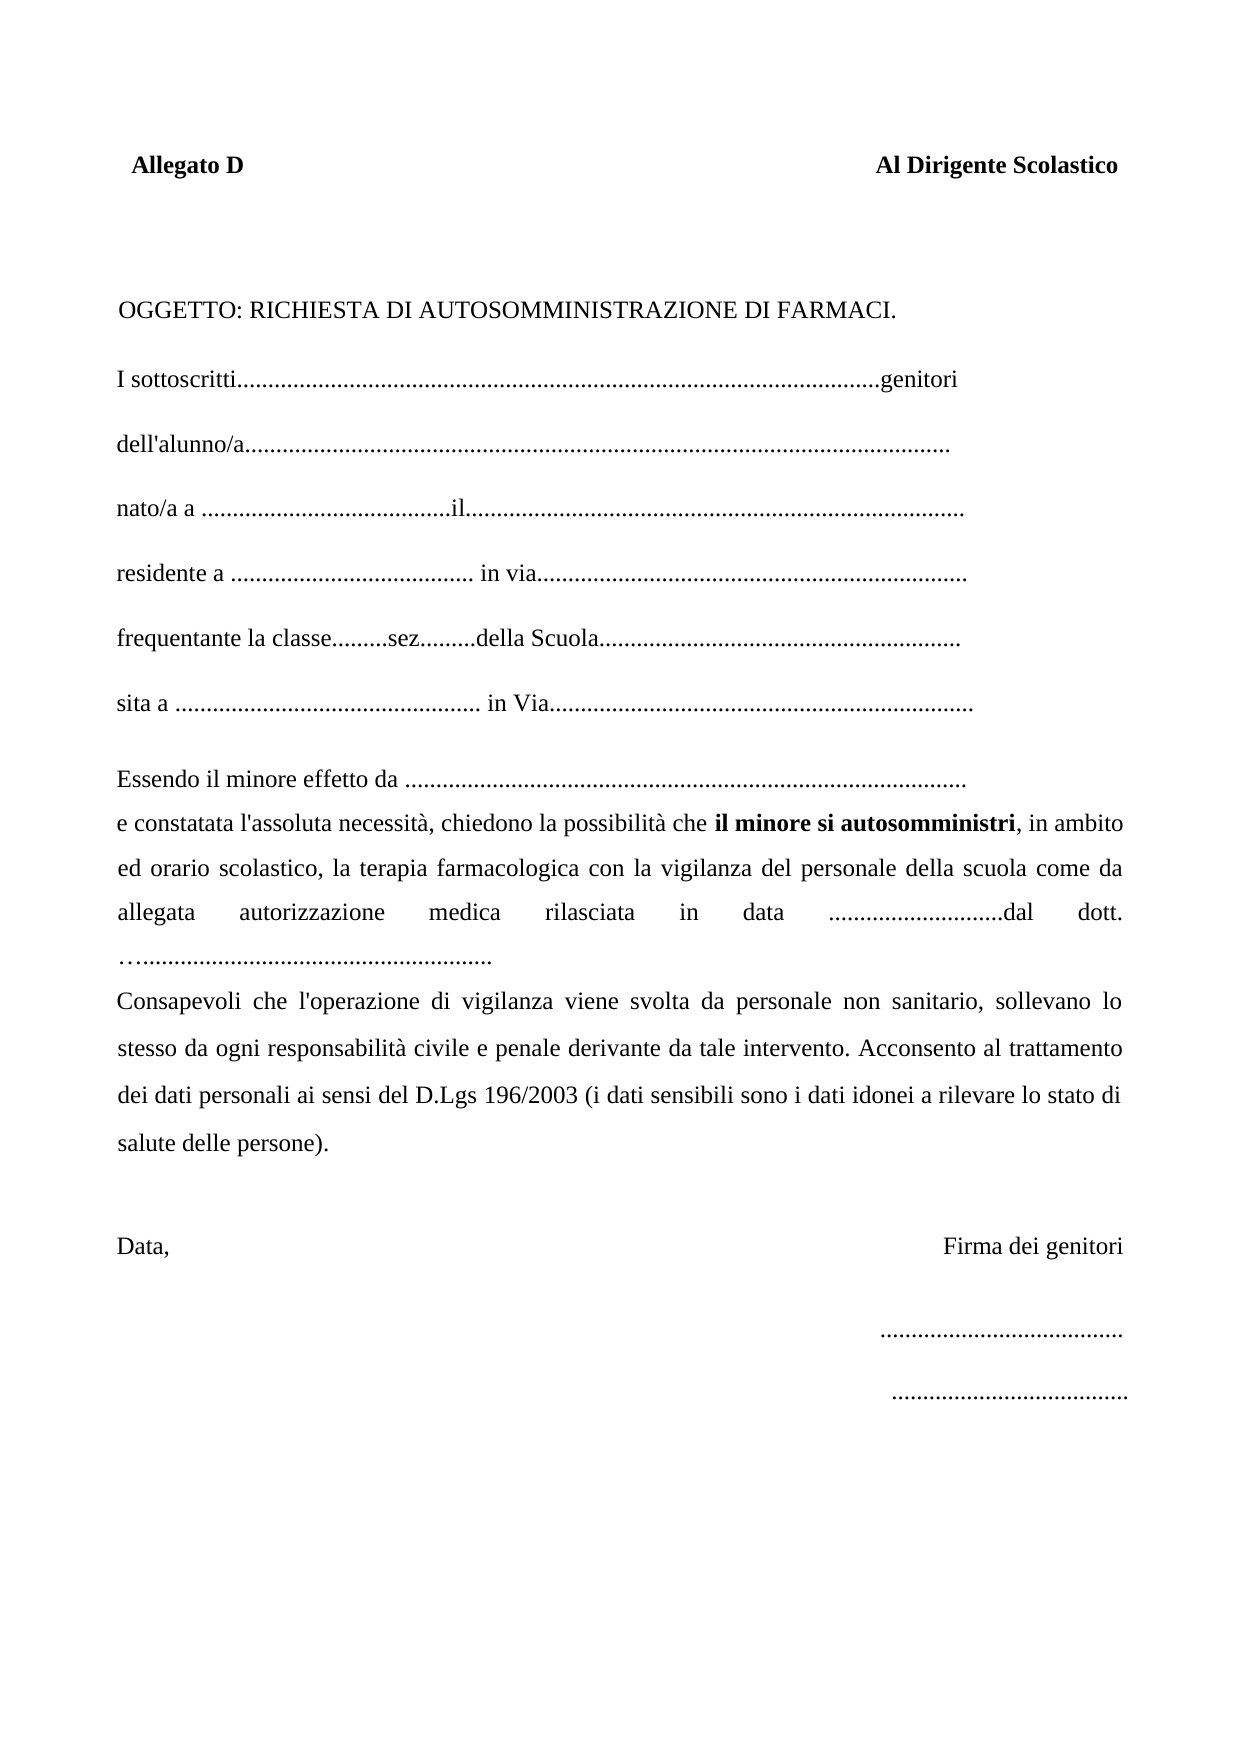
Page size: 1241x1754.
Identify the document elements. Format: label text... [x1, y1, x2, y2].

text frequentante la classe.........sez.........della Scuola.......................................................... [116, 623, 1104, 652]
text I sottoscritti.......................................................................................................genitori [116, 364, 1111, 393]
text OGGETTO: RICHIESTA DI AUTOSOMMINISTRAZIONE DI FARMACI. [118, 295, 1129, 324]
text Consapevoli che l'operazione di vigilanza viene svolta da personale non sanitario, sollevano lo stesso da ogni responsabilità civile e penale derivante da tale intervento. Acconsento al trattamento dei dati personali ai sensi del D.Lgs 196/2003 (i dati sensibili sono i dati idonei a rilevare lo stato di salute delle persone). [116, 986, 1124, 1157]
text residente a ....................................... in via..................................................................... [116, 558, 1111, 587]
text Data, Firma dei genitori [116, 1231, 1129, 1260]
text dell'alunno/a................................................................................................................. [116, 429, 1111, 457]
text nato/a a ........................................il................................................................................ [116, 493, 1108, 522]
text ....................................... [118, 1314, 1129, 1343]
text Essendo il minore effetto da .......................................................................................... [116, 764, 1124, 792]
text Allegato D Al Dirigente Scolastico [118, 150, 1118, 179]
text ...................................... [798, 1376, 1128, 1405]
text e constatata l'assoluta necessità, chiedono la possibilità che il minore si autosomministri, in ambito ed orario scolastico, la terapia farmacologica con la vigilanza del personale della scuola come da allegata autorizzazione medica rilasciata in data ............................dal dott. …........................................................ [116, 808, 1124, 970]
text sita a ................................................. in Via.................................................................... [116, 688, 1124, 717]
